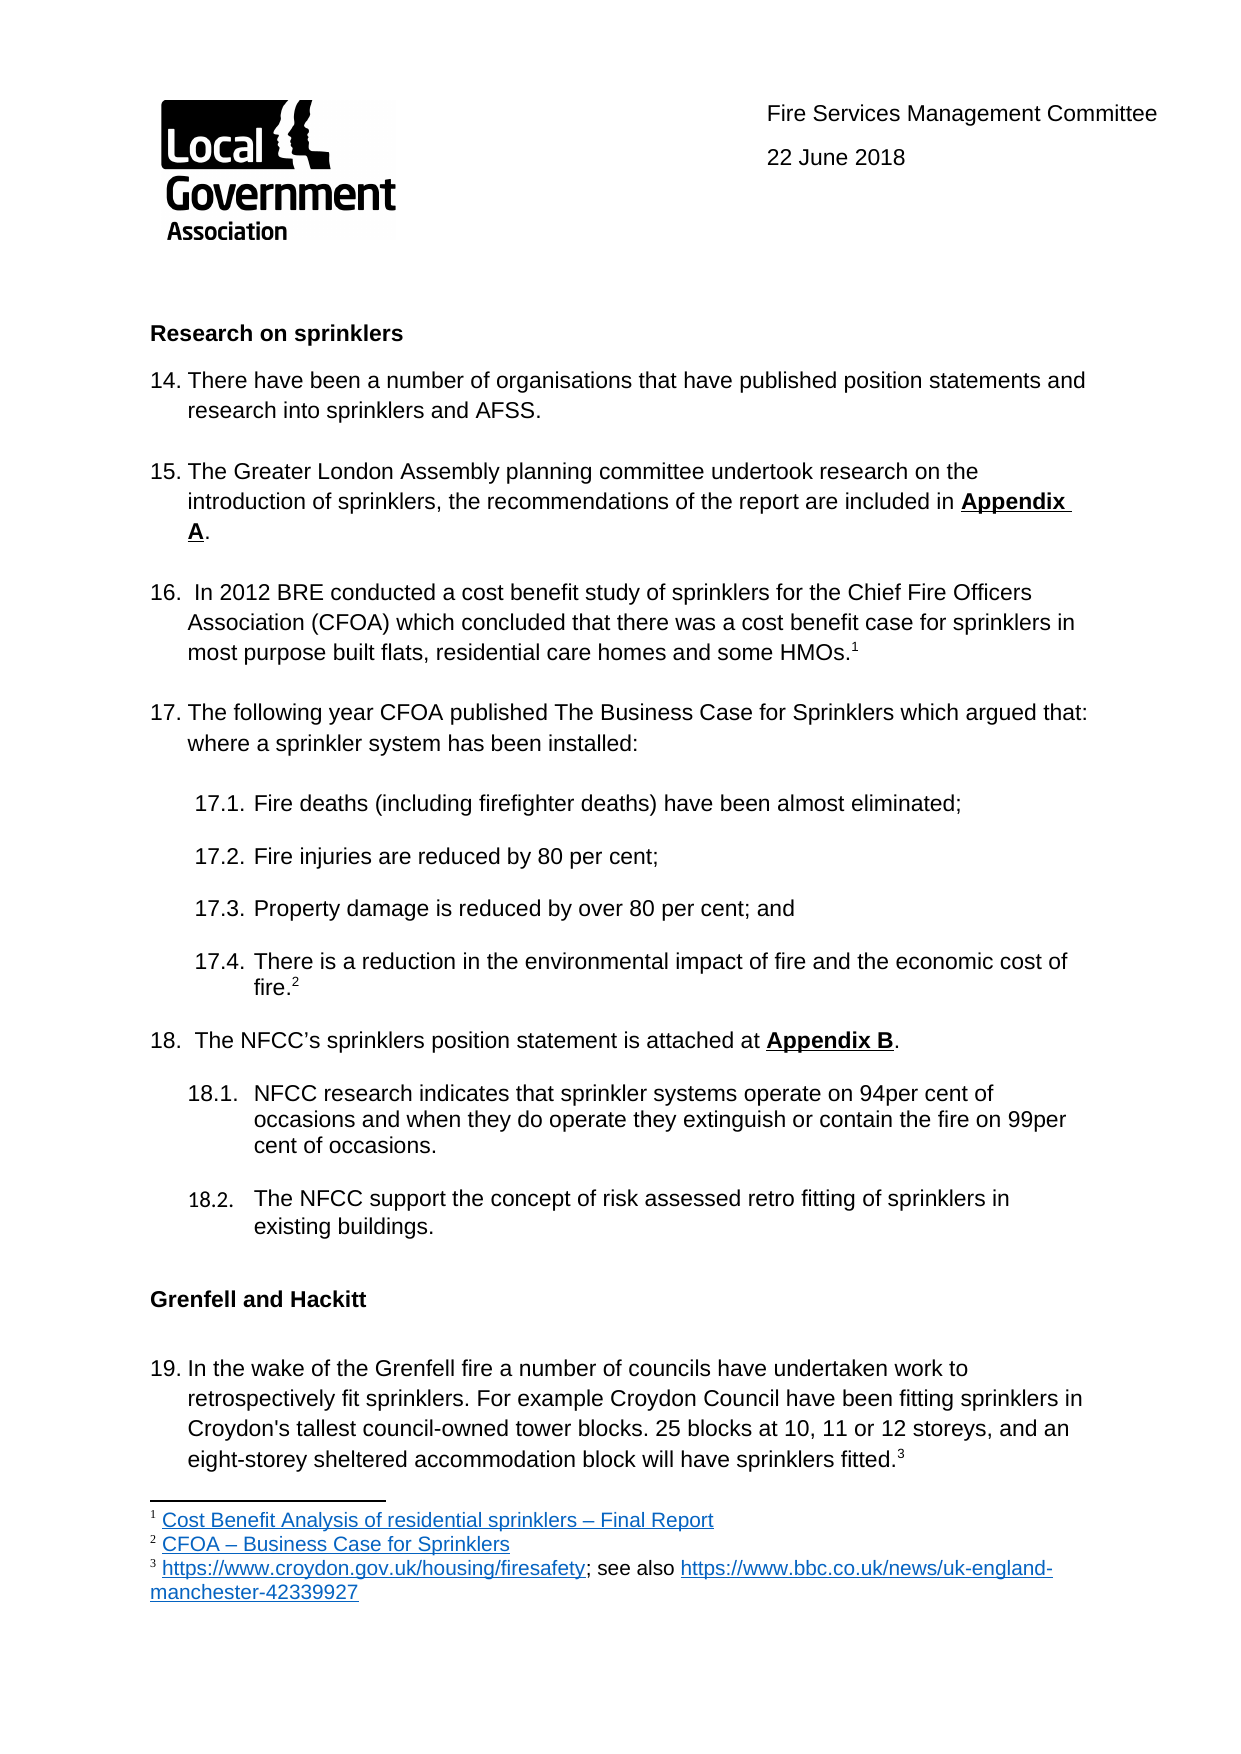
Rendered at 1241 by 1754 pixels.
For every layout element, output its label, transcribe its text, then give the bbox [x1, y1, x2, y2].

list The following year CFOA published The Business Case for Sprinklers which argued that: where a sprinkler system has been installed: [150, 699, 1090, 756]
list The NFCC’s sprinklers position statement is attached at Appendix B. [150, 1027, 1090, 1053]
picture [161, 100, 396, 240]
text Research on sprinklers [150, 320, 1090, 346]
list Fire injuries are reduced by 80 per cent; [194, 843, 1090, 869]
list NFCC research indicates that sprinkler systems operate on 94per cent of occasions and when they do operate they extinguish or contain the fire on 99per cent of occasions. [187, 1080, 1090, 1159]
list The NFCC support the concept of risk assessed retro fitting of sprinklers in existing buildings. [187, 1185, 1090, 1239]
list Fire deaths (including firefighter deaths) have been almost eliminated; [194, 790, 1090, 816]
list Property damage is reduced by over 80 per cent; and [194, 895, 1090, 922]
text Grenfell and Hackitt [150, 1286, 1090, 1313]
list In 2012 BRE conducted a cost benefit study of sprinklers for the Chief Fire Officers Association (CFOA) which concluded that there was a cost benefit case for sprinklers in most purpose built flats, residential care homes and some HMOs. [150, 578, 1090, 665]
list In the wake of the Grenfell fire a number of councils have undertaken work to retrospectively fit sprinklers. For example Croydon Council have been fitting sprinklers in Croydon's tallest council-owned tower blocks. 25 blocks at 10, 11 or 12 storeys, and an eight-storey sheltered accommodation block will have sprinklers fitted. [150, 1355, 1090, 1472]
list There is a reduction in the environmental impact of fire and the economic cost of fire. [194, 948, 1090, 1001]
list The Greater London Assembly planning committee undertook research on the introduction of sprinklers, the recommendations of the report are included in Appendix A. [150, 458, 1090, 544]
list There have been a number of organisations that have published position statements and research into sprinklers and AFSS. [150, 367, 1090, 423]
